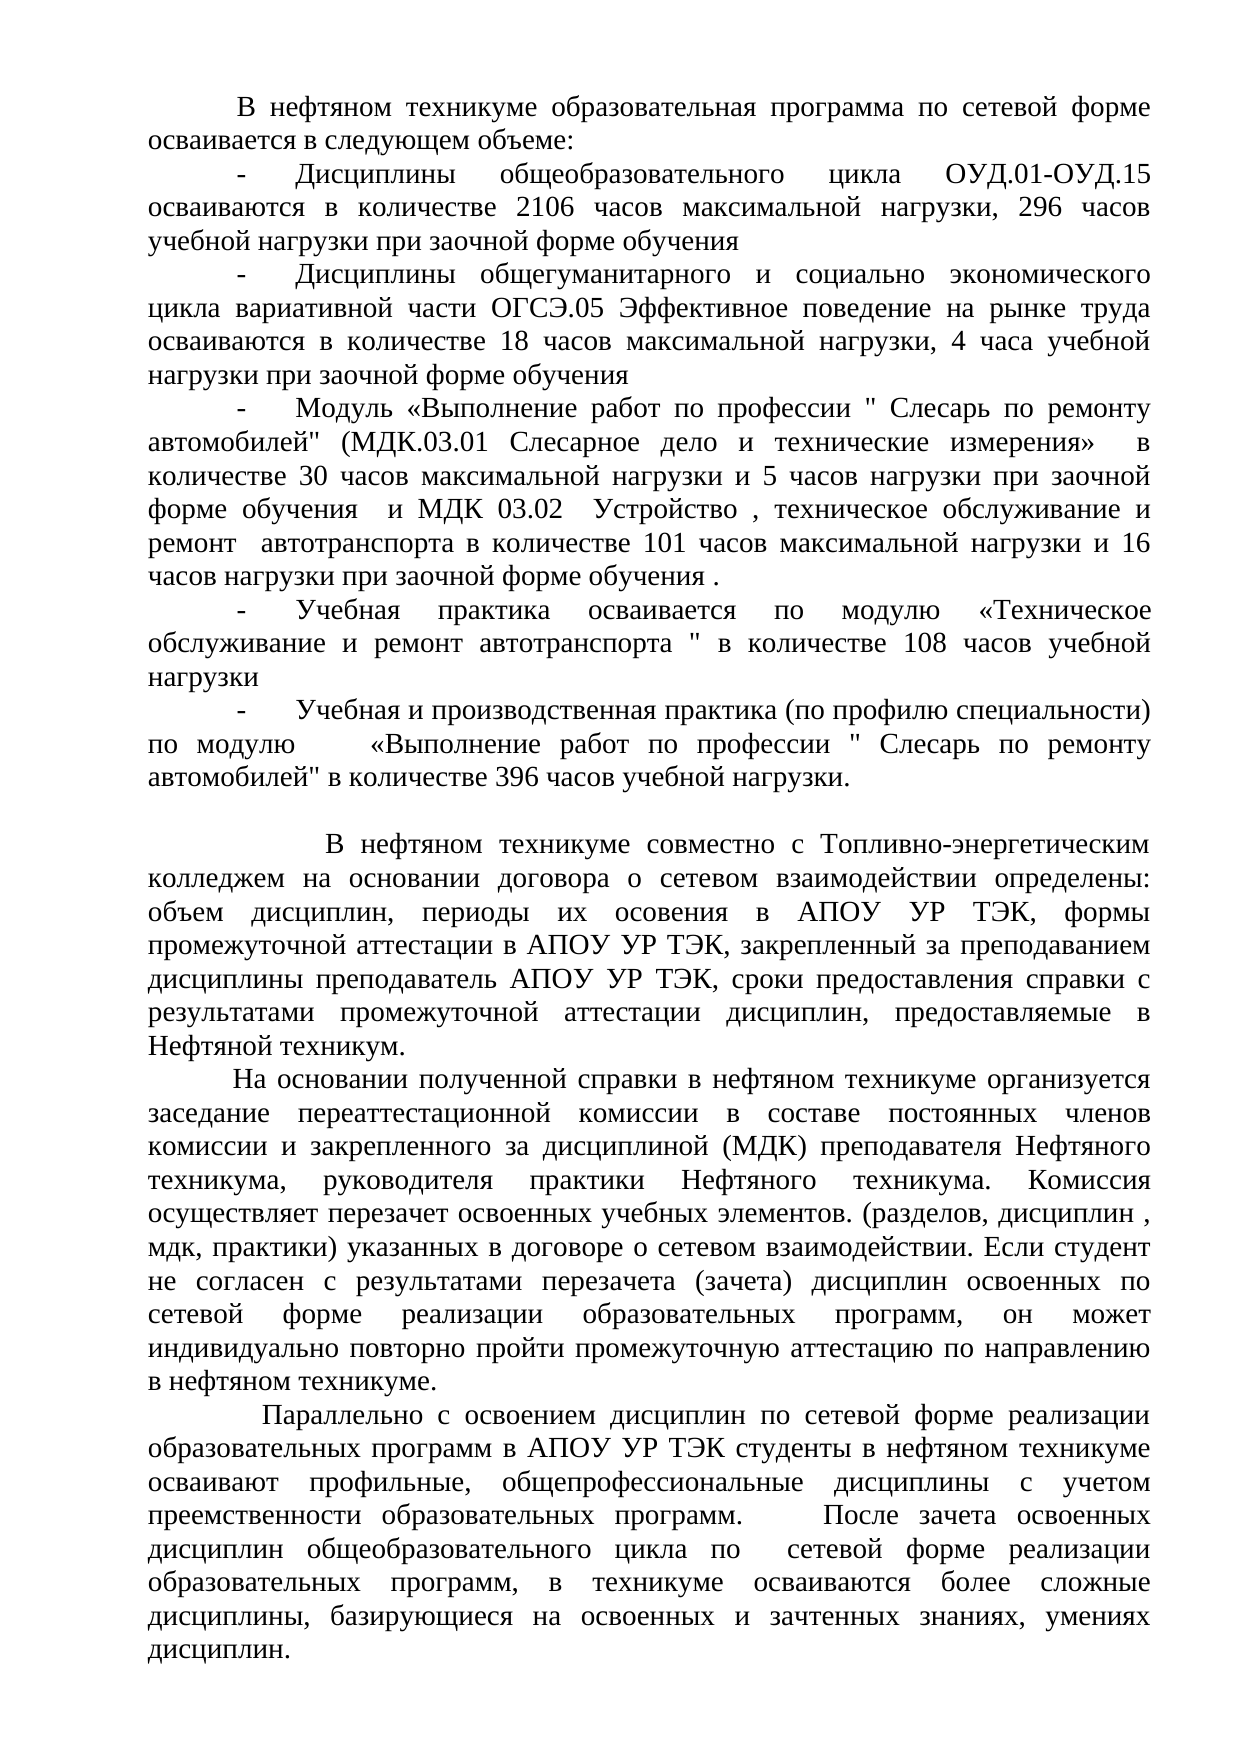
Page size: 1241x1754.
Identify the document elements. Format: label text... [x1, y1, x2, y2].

text В нефтяном техникуме совместно с Топливно-энергетическим колледжем на основании договора о сетевом взаимодействии определены: объем дисциплин, периоды их осовения в АПОУ УР ТЭК, формы промежуточной аттестации в АПОУ УР ТЭК, закрепленный за преподаванием дисциплины преподаватель АПОУ УР ТЭК, сроки предоставления справки с результатами промежуточной аттестации дисциплин, предоставляемые в Нефтяной техникум. [148, 827, 1152, 1061]
text Параллельно с освоением дисциплин по сетевой форме реализации образовательных программ в АПОУ УР ТЭК студенты в нефтяном техникуме осваивают профильные, общепрофессиональные дисциплины с учетом преемственности образовательных программ. После зачета освоенных дисциплин общеобразовательного цикла по сетевой форме реализации образовательных программ, в техникуме осваиваются более сложные дисциплины, базирующиеся на освоенных и зачтенных знаниях, умениях дисциплин. [148, 1397, 1152, 1665]
list Модуль «Выполнение работ по профессии " Слесарь по ремонту автомобилей" (МДК.03.01 Слесарное дело и технические измерения» в количестве 30 часов максимальной нагрузки и 5 часов нагрузки при заочной форме обучения и МДК 03.02 Устройство , техническое обслуживание и ремонт автотранспорта в количестве 101 часов максимальной нагрузки и 16 часов нагрузки при заочной форме обучения . [148, 391, 1152, 592]
list В нефтяном техникуме образовательная программа по сетевой форме осваивается в следующем объеме: [148, 89, 1152, 156]
list Учебная и производственная практика (по профилю специальности) по модулю «Выполнение работ по профессии " Слесарь по ремонту автомобилей" в количестве 396 часов учебной нагрузки. [148, 692, 1152, 793]
list Дисциплины общеобразовательного цикла ОУД.01-ОУД.15 осваиваются в количестве 2106 часов максимальной нагрузки, 296 часов учебной нагрузки при заочной форме обучения [148, 156, 1152, 256]
list Учебная практика осваивается по модулю «Техническое обслуживание и ремонт автотранспорта " в количестве 108 часов учебной нагрузки [148, 592, 1152, 692]
list Дисциплины общегуманитарного и социально экономического цикла вариативной части ОГСЭ.05 Эффективное поведение на рынке труда осваиваются в количестве 18 часов максимальной нагрузки, 4 часа учебной нагрузки при заочной форме обучения [148, 256, 1152, 391]
text На основании полученной справки в нефтяном техникуме организуется заседание переаттестационной комиссии в составе постоянных членов комиссии и закрепленного за дисциплиной (МДК) преподавателя Нефтяного техникума, руководителя практики Нефтяного техникума. Комиссия осуществляет перезачет освоенных учебных элементов. (разделов, дисциплин , мдк, практики) указанных в договоре о сетевом взаимодействии. Если студент не согласен с результатами перезачета (зачета) дисциплин освоенных по сетевой форме реализации образовательных программ, он может индивидуально повторно пройти промежуточную аттестацию по направлению в нефтяном техникуме. [148, 1061, 1152, 1397]
